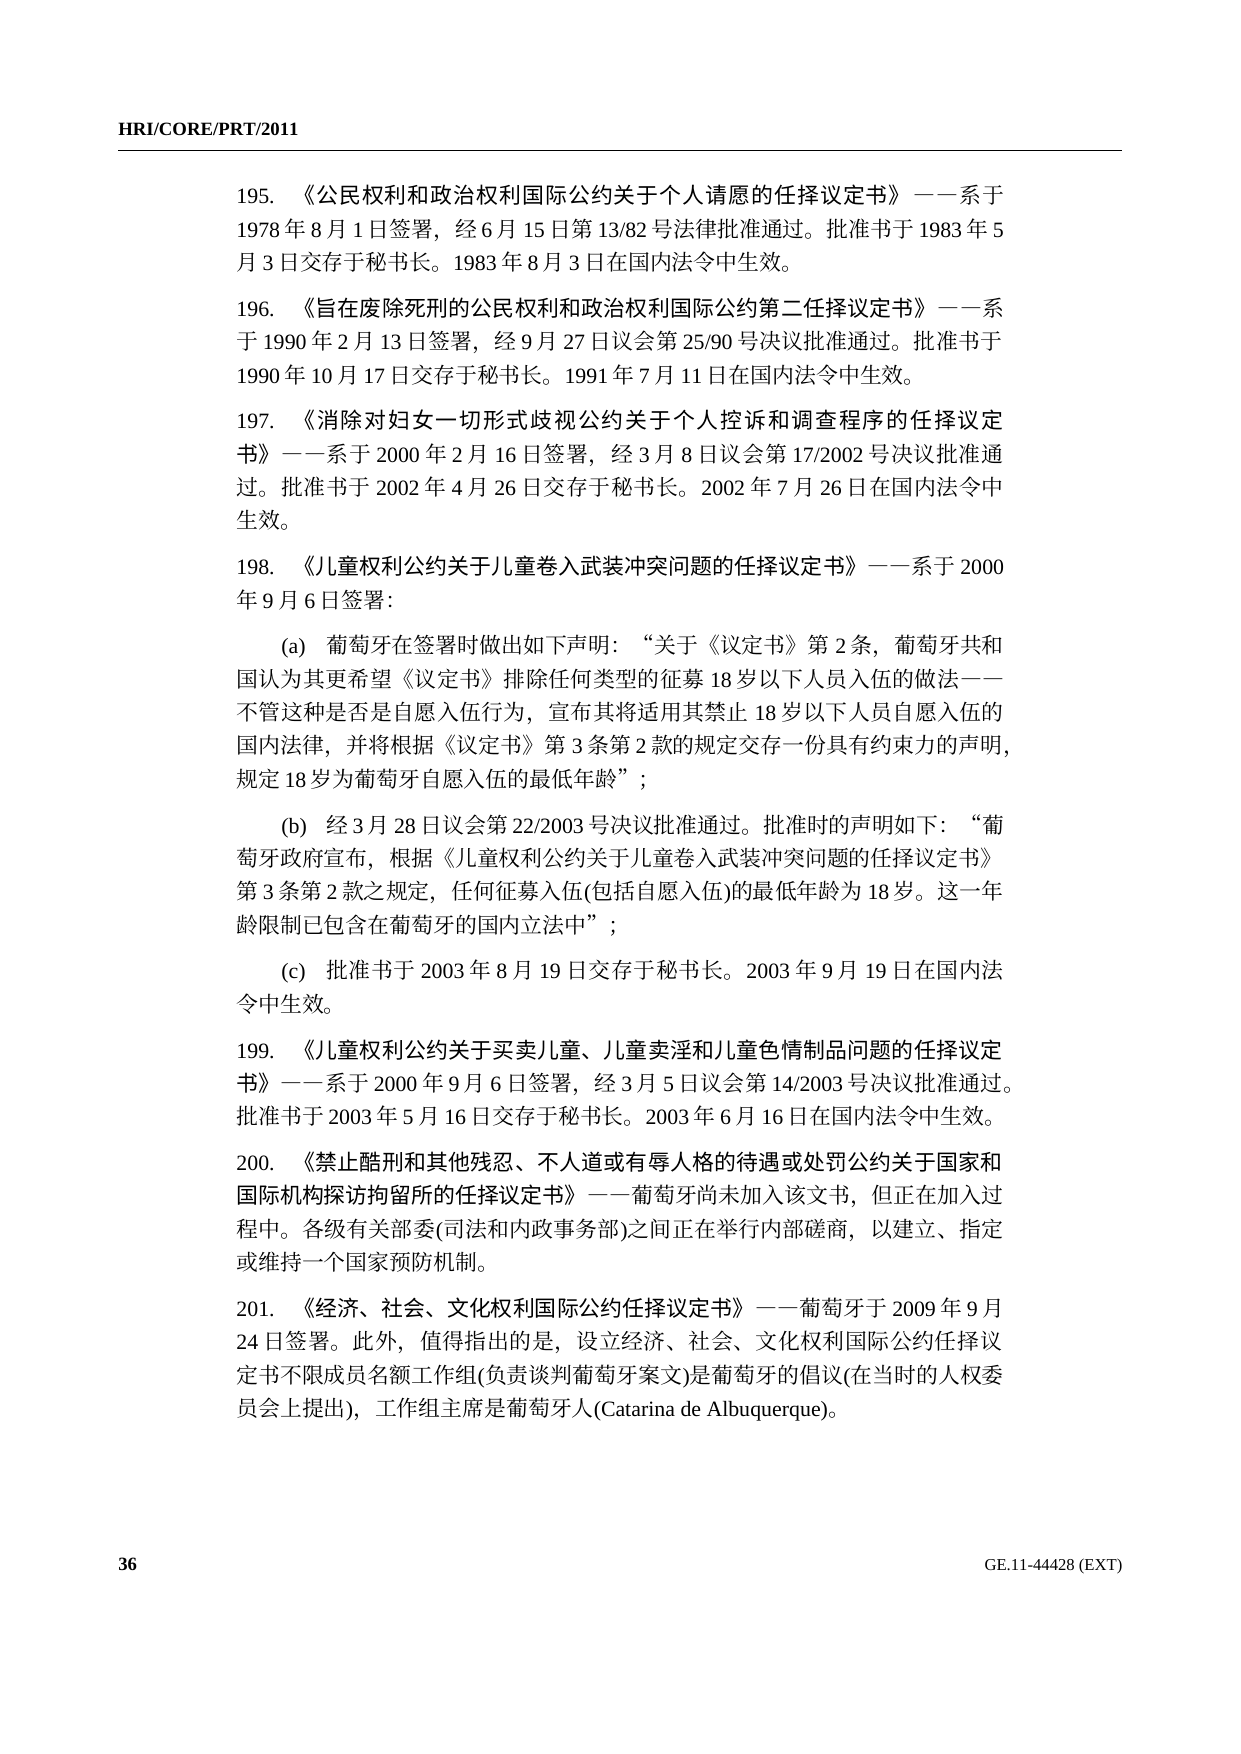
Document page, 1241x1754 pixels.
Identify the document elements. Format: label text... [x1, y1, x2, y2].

text 201. 《经济、社会、文化权利国际公约任择议定书》――葡萄牙于签署。此外，值得指出的是，设立经济、社会、文化权利国际公约任择议定书不限成员名额工作组(负责谈判葡萄牙案文)是葡萄牙的倡议(在当时的人权委员会上提出)，工作组主席是葡萄牙人(Catarina de Albuquerque)。 [236, 1290, 1004, 1423]
text 200. 《禁止酷刑和其他残忍、不人道或有辱人格的待遇或处罚公约关于国家和国际机构探访拘留所的任择议定书》――葡萄牙尚未加入该文书，但正在加入过程中。各级有关部委(司法和内政事务部)之间正在举行内部磋商，以建立、指定或维持一个国家预防机制。 [236, 1144, 1004, 1277]
text 196. 《旨在废除死刑的公民权利和政治权利国际公约第二任择议定书》――系于签署，经议会第25/90号决议批准通过。批准书于交存于秘书长。在国内法令中生效。 [236, 290, 1004, 390]
text (c) 批准书于交存于秘书长。在国内法令中生效。 [236, 952, 1004, 1019]
text (b) 经议会第22/2003号决议批准通过。批准时的声明如下：“葡萄牙政府宣布，根据《儿童权利公约关于儿童卷入武装冲突问题的任择议定书》第3条第2款之规定，任何征募入伍(包括自愿入伍)的最低年龄为18岁。这一年龄限制已包含在葡萄牙的国内立法中”； [236, 806, 1004, 940]
text 197. 《消除对妇女一切形式歧视公约关于个人控诉和调查程序的任择议定书》――系于签署，经议会第17/2002号决议批准通过。批准书于交存于秘书长。在国内法令中生效。 [236, 402, 1004, 536]
text 195. 《公民权利和政治权利国际公约关于个人请愿的任择议定书》――系于签署，经第13/82号法律批准通过。批准书于交存于秘书长。在国内法令中生效。 [236, 177, 1004, 277]
text 199. 《儿童权利公约关于买卖儿童、儿童卖淫和儿童色情制品问题的任择议定书》――系于签署，经议会第14/2003号决议批准通过。批准书于交存于秘书长。在国内法令中生效。 [236, 1031, 1004, 1131]
text 198. 《儿童权利公约关于儿童卷入武装冲突问题的任择议定书》――系于签署： [236, 548, 1004, 615]
text (a) 葡萄牙在签署时做出如下声明：“关于《议定书》第2条，葡萄牙共和国认为其更希望《议定书》排除任何类型的征募18岁以下人员入伍的做法――不管这种是否是自愿入伍行为，宣布其将适用其禁止18岁以下人员自愿入伍的国内法律，并将根据《议定书》第3条第2款的规定交存一份具有约束力的声明，规定18岁为葡萄牙自愿入伍的最低年龄”； [236, 627, 1004, 794]
